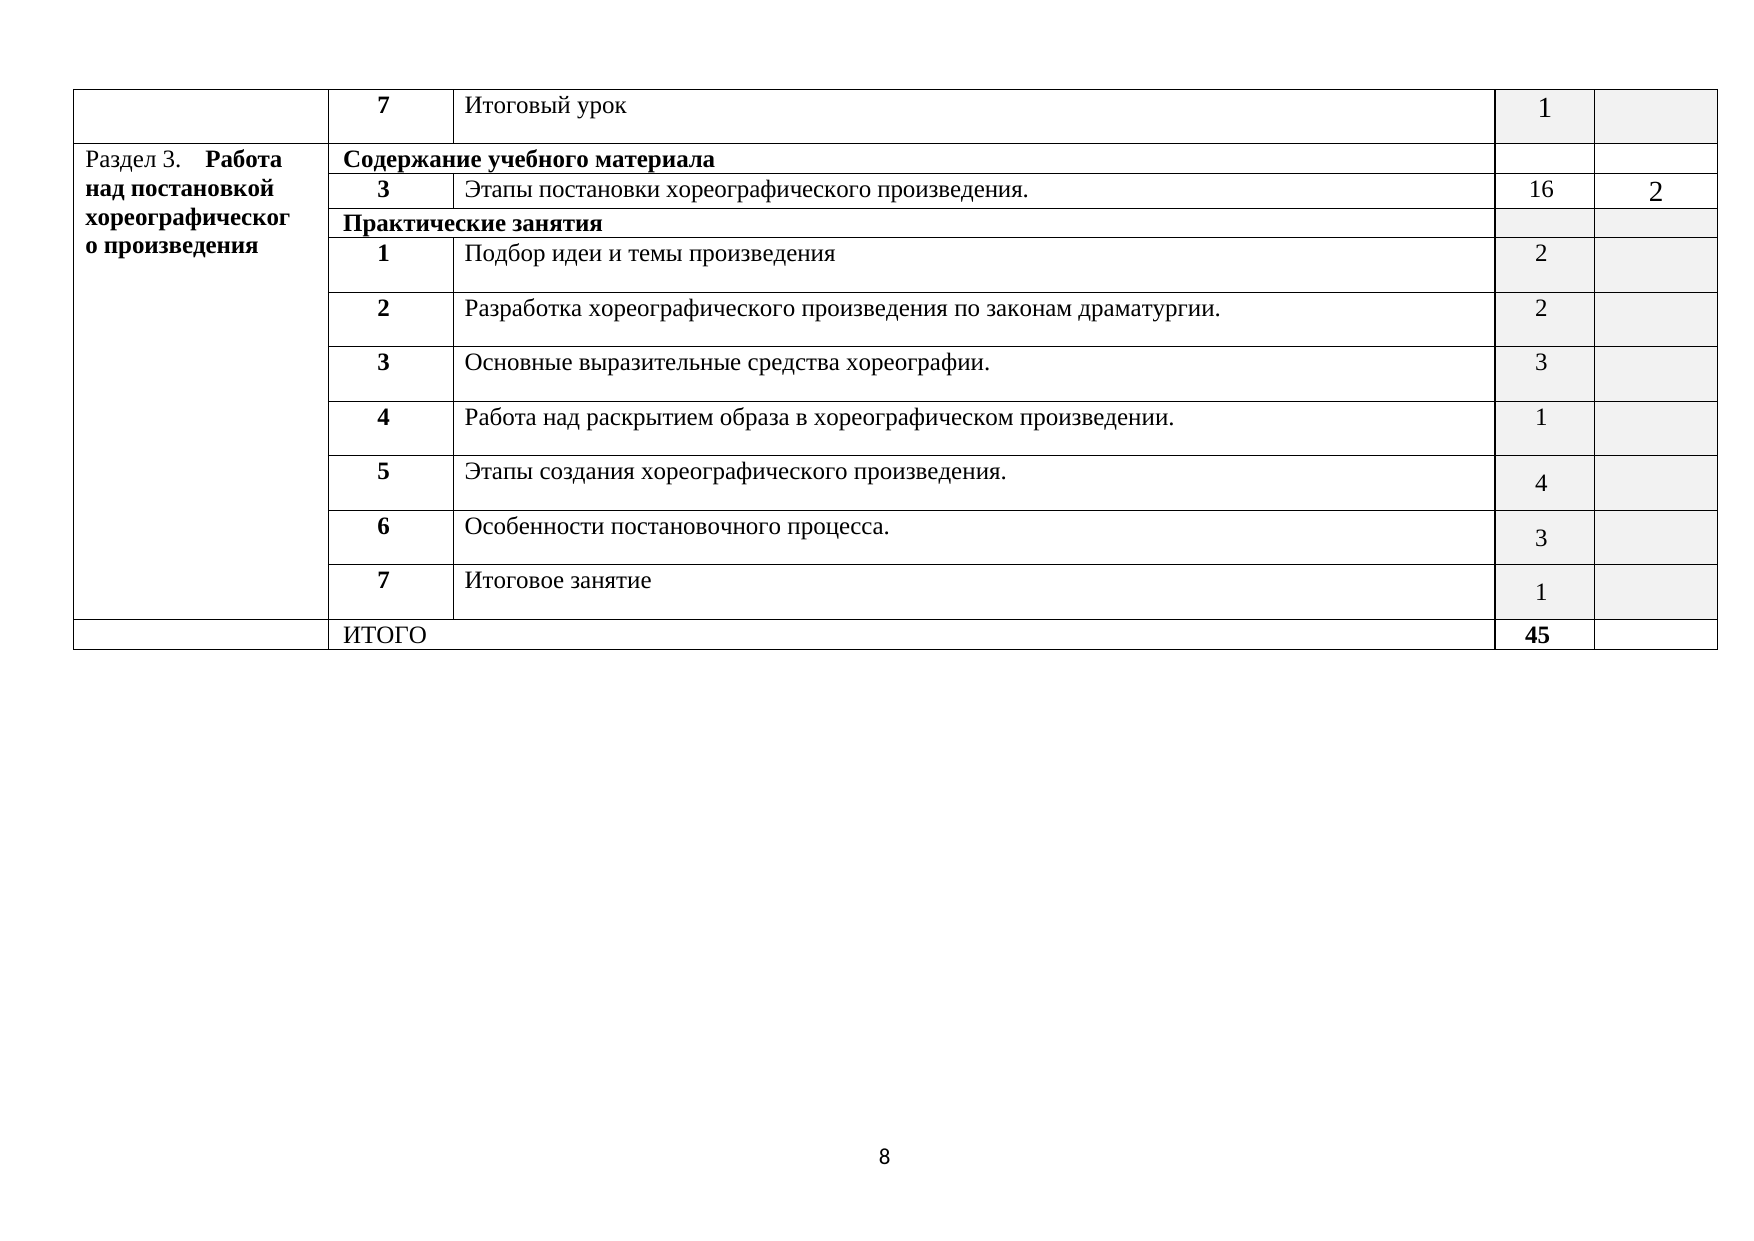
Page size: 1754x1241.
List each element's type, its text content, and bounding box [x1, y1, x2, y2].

table_cell Итоговое занятие [454, 565, 1494, 619]
table_cell 4 [329, 402, 453, 455]
table_cell [1496, 144, 1594, 173]
table_cell [1595, 209, 1717, 237]
table_cell 3 [329, 174, 453, 207]
table_cell Практические занятия [329, 209, 1494, 237]
table_cell 3 [1496, 511, 1594, 564]
table_cell 1 [1496, 402, 1594, 455]
table_cell [1595, 90, 1717, 143]
table_cell Подбор идеи и темы произведения [454, 238, 1494, 292]
table_cell 1 [329, 238, 453, 292]
table_cell 4 [1496, 456, 1594, 510]
table_cell 45 [1496, 620, 1594, 648]
table_cell Раздел 3. Работа над постановкой хореографического произведения [74, 144, 328, 619]
table_cell [1496, 209, 1594, 237]
table_cell [1595, 238, 1717, 292]
table_cell [1595, 456, 1717, 510]
table_cell [74, 620, 328, 648]
table_cell [1595, 620, 1717, 648]
table_cell 1 [1496, 565, 1594, 619]
table_cell [74, 90, 328, 143]
table_cell [1595, 293, 1717, 346]
table_cell Основные выразительные средства хореографии. [454, 347, 1494, 401]
table_cell Этапы постановки хореографического произведения. [454, 174, 1494, 207]
table_cell 2 [329, 293, 453, 346]
table_cell Содержание учебного материала [329, 144, 1494, 173]
table_cell 3 [329, 347, 453, 401]
table_cell Работа над раскрытием образа в хореографическом произведении. [454, 402, 1494, 455]
table_cell Особенности постановочного процесса. [454, 511, 1494, 564]
table_cell [1595, 565, 1717, 619]
table_cell 5 [329, 456, 453, 510]
table_cell [1595, 144, 1717, 173]
table_cell 1 [1496, 90, 1594, 143]
table_cell [1595, 402, 1717, 455]
table_cell ИТОГО [329, 620, 1494, 648]
table_cell 7 [329, 90, 453, 143]
table_cell 16 [1496, 174, 1594, 207]
table_cell 7 [329, 565, 453, 619]
table_cell [1595, 511, 1717, 564]
table_cell Разработка хореографического произведения по законам драматургии. [454, 293, 1494, 346]
table_cell Этапы создания хореографического произведения. [454, 456, 1494, 510]
table_cell 2 [1595, 174, 1717, 207]
table_cell 2 [1496, 293, 1594, 346]
table_cell Итоговый урок [454, 90, 1494, 143]
table_cell 3 [1496, 347, 1594, 401]
table_cell 6 [329, 511, 453, 564]
table_cell 2 [1496, 238, 1594, 292]
table_cell [1595, 347, 1717, 401]
